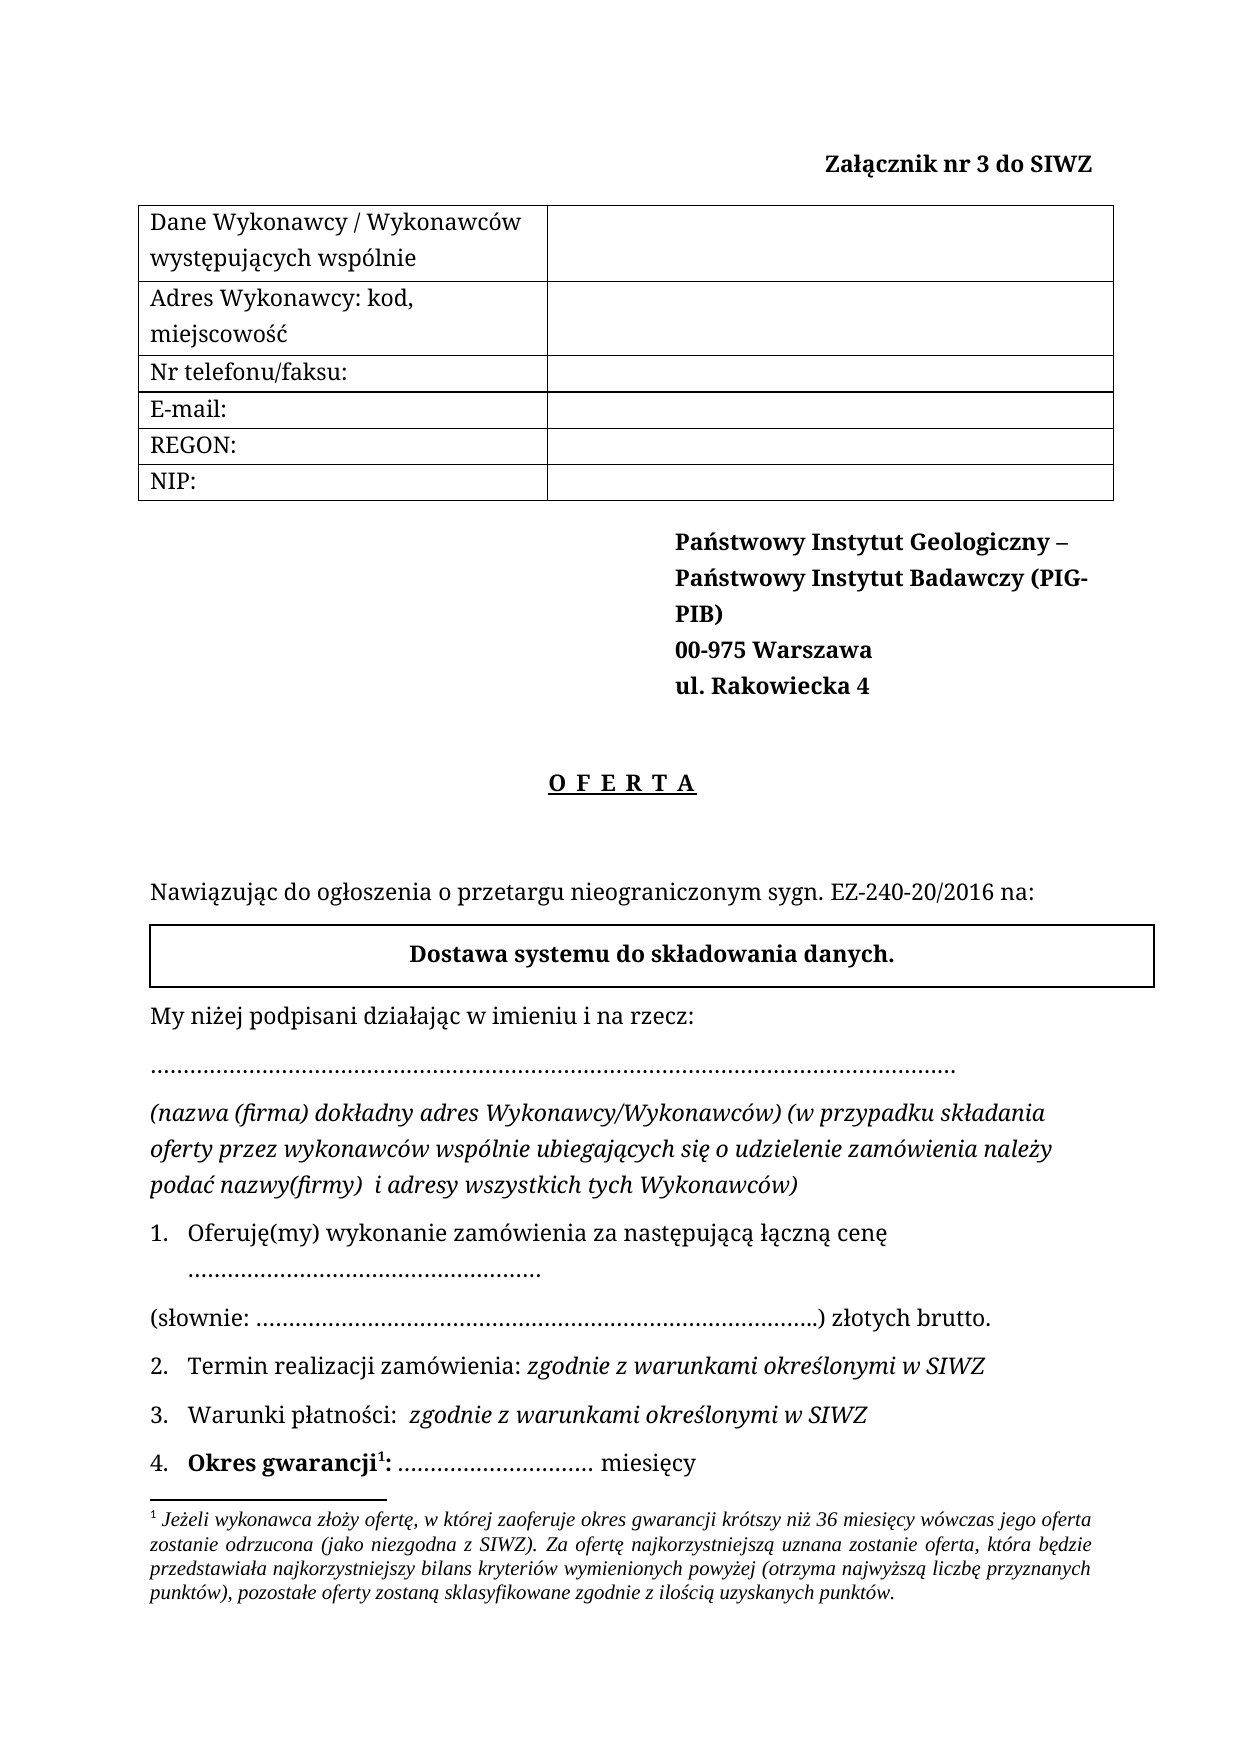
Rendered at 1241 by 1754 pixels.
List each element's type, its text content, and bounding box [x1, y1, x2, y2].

text Nawiązując do ogłoszenia o przetargu nieograniczonym sygn. EZ-240-20/2016 na: [150, 876, 1092, 907]
table_cell E-mail: [139, 393, 547, 428]
table_cell NIP: [139, 465, 547, 500]
list Warunki płatności: zgodnie z warunkami określonymi w SIWZ [150, 1398, 1092, 1430]
table_cell [548, 356, 1113, 391]
table_cell REGON: [139, 429, 547, 464]
table_header Dostawa systemu do składowania danych. [151, 926, 1153, 986]
text Państwowy Instytut Geologiczny – [675, 526, 1092, 557]
table_cell [548, 465, 1113, 500]
table_cell [548, 393, 1113, 428]
list Termin realizacji zamówienia: zgodnie z warunkami określonymi w SIWZ [150, 1350, 1092, 1381]
table_cell Adres Wykonawcy: kod, miejscowość ulica, nr lokalu [139, 282, 547, 355]
text Państwowy Instytut Badawczy (PIG-PIB) [675, 562, 1092, 629]
text (nazwa (firma) dokładny adres Wykonawcy/Wykonawców) (w przypadku składania oferty przez wykonawców wspólnie ubiegających się o udzielenie zamówienia należy podać nazwy(firmy) i adresy wszystkich tych Wykonawców) [150, 1097, 1090, 1200]
list Okres gwarancji: ………………………… miesięcy [150, 1447, 1092, 1478]
text ul. Rakowiecka 4 [675, 670, 1092, 701]
text Załącznik nr 3 do SIWZ [150, 148, 1092, 179]
table_cell [548, 282, 1113, 355]
text …………………………………………………………………………………………………………… [150, 1048, 1092, 1080]
text My niżej podpisani działając w imieniu i na rzecz: [150, 1000, 1092, 1031]
text (słownie: …………………………………………………………………………..) złotych brutto. [150, 1302, 1092, 1333]
text 00-975 Warszawa [675, 634, 1092, 665]
list Oferuję(my) wykonanie zamówienia za następującą łączną cenę ……………………………………………… [150, 1217, 1092, 1284]
table_cell Nr telefonu/faksu: [139, 356, 547, 391]
text O F E R T A [150, 767, 1092, 798]
table_header [548, 206, 1113, 281]
table_header Dane Wykonawcy / Wykonawców występujących wspólnie [139, 206, 547, 281]
table_cell [548, 429, 1113, 464]
